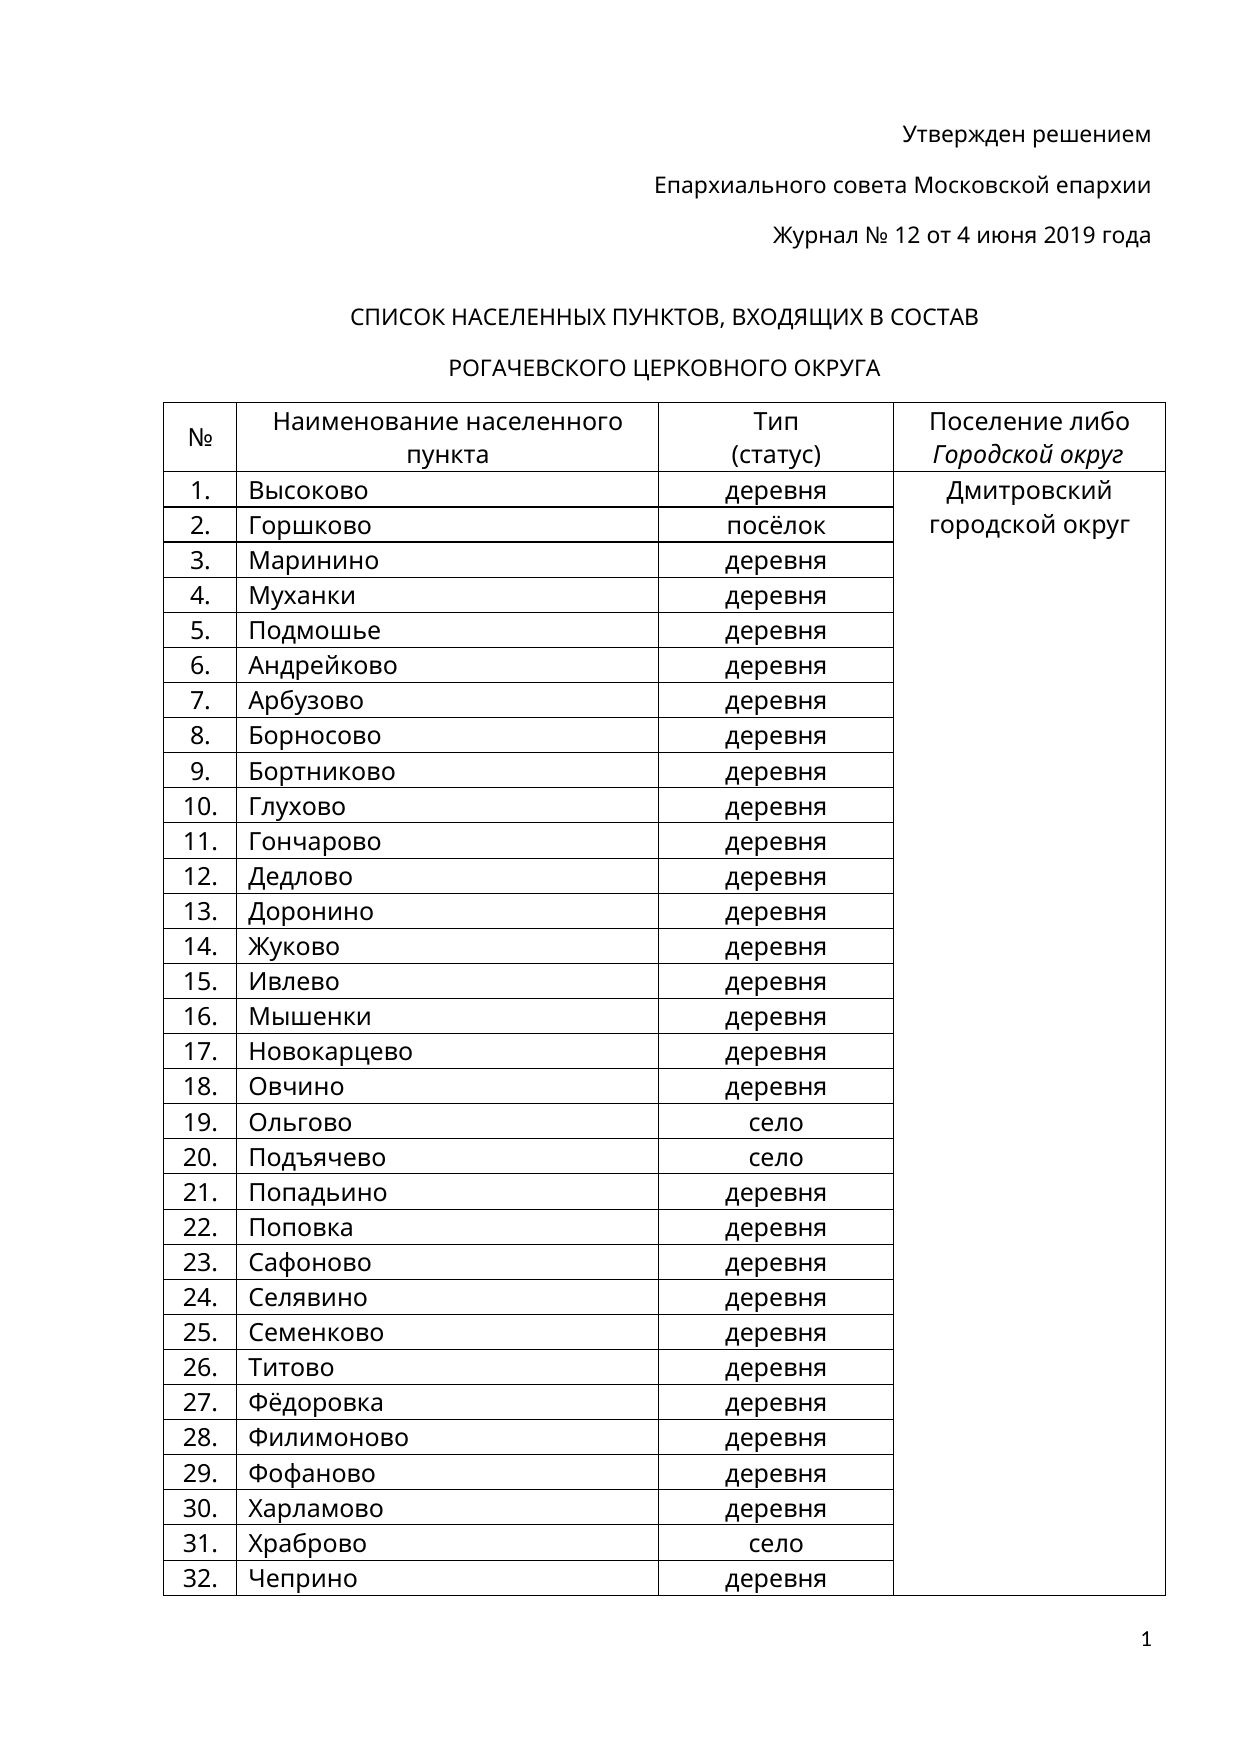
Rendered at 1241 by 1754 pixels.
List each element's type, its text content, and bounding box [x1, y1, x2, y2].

table_cell село [659, 1525, 893, 1559]
table_cell [164, 1315, 236, 1349]
table_cell Титово [237, 1350, 658, 1384]
table_cell деревня [659, 894, 893, 928]
table_cell Подъячево [237, 1139, 658, 1173]
table_cell Доронино [237, 894, 658, 928]
table_cell Муханки [237, 578, 658, 612]
table_cell Ивлево [237, 964, 658, 998]
table_cell Филимоново [237, 1420, 658, 1454]
table_cell деревня [659, 1174, 893, 1208]
text Утвержден решением [177, 118, 1152, 149]
table_cell деревня [659, 1385, 893, 1419]
table_cell деревня [659, 1490, 893, 1524]
table_cell деревня [659, 613, 893, 647]
table_cell [164, 1174, 236, 1208]
table_cell Дедлово [237, 859, 658, 892]
table_header Наименование населенного пункта [237, 403, 658, 471]
table_cell деревня [659, 859, 893, 892]
table_cell Бортниково [237, 753, 658, 787]
table_cell Андрейково [237, 648, 658, 682]
table_cell Подмошье [237, 613, 658, 647]
table_cell [164, 718, 236, 752]
table_cell село [659, 1104, 893, 1138]
table_cell [164, 1104, 236, 1138]
table_cell деревня [659, 543, 893, 577]
text РОГАЧЕВСКОГО ЦЕРКОВНОГО ОКРУГА [177, 352, 1152, 383]
table_cell [164, 543, 236, 577]
table_cell [164, 823, 236, 857]
table_cell [164, 1245, 236, 1279]
table_cell [164, 1455, 236, 1489]
table_cell деревня [659, 1420, 893, 1454]
table_cell деревня [659, 788, 893, 822]
table_cell деревня [659, 683, 893, 717]
table_cell деревня [659, 1350, 893, 1384]
table_cell [164, 929, 236, 963]
table_cell деревня [659, 1561, 893, 1594]
text Журнал № 12 от 4 июня 2019 года [177, 219, 1152, 250]
table_cell деревня [659, 823, 893, 857]
table_cell [164, 894, 236, 928]
table_cell Высоково [237, 472, 658, 506]
table_cell Глухово [237, 788, 658, 822]
table_cell [164, 683, 236, 717]
table_cell Жуково [237, 929, 658, 963]
table_cell [164, 1034, 236, 1068]
table_cell деревня [659, 578, 893, 612]
table_cell Храброво [237, 1525, 658, 1559]
text СПИСОК НАСЕЛЕННЫХ ПУНКТОВ, ВХОДЯЩИХ В СОСТАВ [177, 301, 1152, 332]
table_cell деревня [659, 1280, 893, 1314]
table_cell [164, 472, 236, 506]
table_cell [164, 508, 236, 541]
table_cell деревня [659, 964, 893, 998]
table_cell Фофаново [237, 1455, 658, 1489]
table_header № [164, 403, 236, 471]
table_cell Арбузово [237, 683, 658, 717]
table_cell деревня [659, 1210, 893, 1243]
table_cell [164, 648, 236, 682]
table_cell [164, 1420, 236, 1454]
table_cell [164, 613, 236, 647]
table_cell деревня [659, 648, 893, 682]
table_cell [164, 1490, 236, 1524]
table_cell Новокарцево [237, 1034, 658, 1068]
table_cell село [659, 1139, 893, 1173]
table_cell Гончарово [237, 823, 658, 857]
table_cell [164, 1525, 236, 1559]
table_cell деревня [659, 472, 893, 506]
table_cell [164, 753, 236, 787]
table_cell [164, 1280, 236, 1314]
table_cell Селявино [237, 1280, 658, 1314]
table_cell деревня [659, 1034, 893, 1068]
table_cell [164, 1210, 236, 1243]
table_cell [164, 1350, 236, 1384]
table_cell [164, 788, 236, 822]
table_cell [164, 578, 236, 612]
table_cell [164, 1139, 236, 1173]
table_cell [164, 859, 236, 892]
table_cell Сафоново [237, 1245, 658, 1279]
table_header Тип (статус) [659, 403, 893, 471]
table_cell Харламово [237, 1490, 658, 1524]
table_cell Семенково [237, 1315, 658, 1349]
table_cell деревня [659, 1069, 893, 1103]
table_cell деревня [659, 1455, 893, 1489]
table_cell Мышенки [237, 999, 658, 1033]
table_cell Ольгово [237, 1104, 658, 1138]
text Епархиального совета Московской епархии [177, 168, 1152, 200]
table_cell деревня [659, 718, 893, 752]
table_cell деревня [659, 753, 893, 787]
table_cell Борносово [237, 718, 658, 752]
table_cell Овчино [237, 1069, 658, 1103]
table_cell [164, 1385, 236, 1419]
table_header Поселение либо Городской округ [894, 403, 1165, 471]
table_cell деревня [659, 999, 893, 1033]
table_cell Фёдоровка [237, 1385, 658, 1419]
table_cell [164, 999, 236, 1033]
table_cell [164, 1561, 236, 1594]
table_cell Маринино [237, 543, 658, 577]
table_cell [164, 964, 236, 998]
table_cell Поповка [237, 1210, 658, 1243]
table_cell Дмитровский городской округ [894, 472, 1165, 1594]
table_cell деревня [659, 1245, 893, 1279]
table_cell Чеприно [237, 1561, 658, 1594]
table_cell Горшково [237, 508, 658, 541]
table_cell [164, 1069, 236, 1103]
table_cell посёлок [659, 508, 893, 541]
table_cell деревня [659, 1315, 893, 1349]
table_cell Попадьино [237, 1174, 658, 1208]
table_cell деревня [659, 929, 893, 963]
